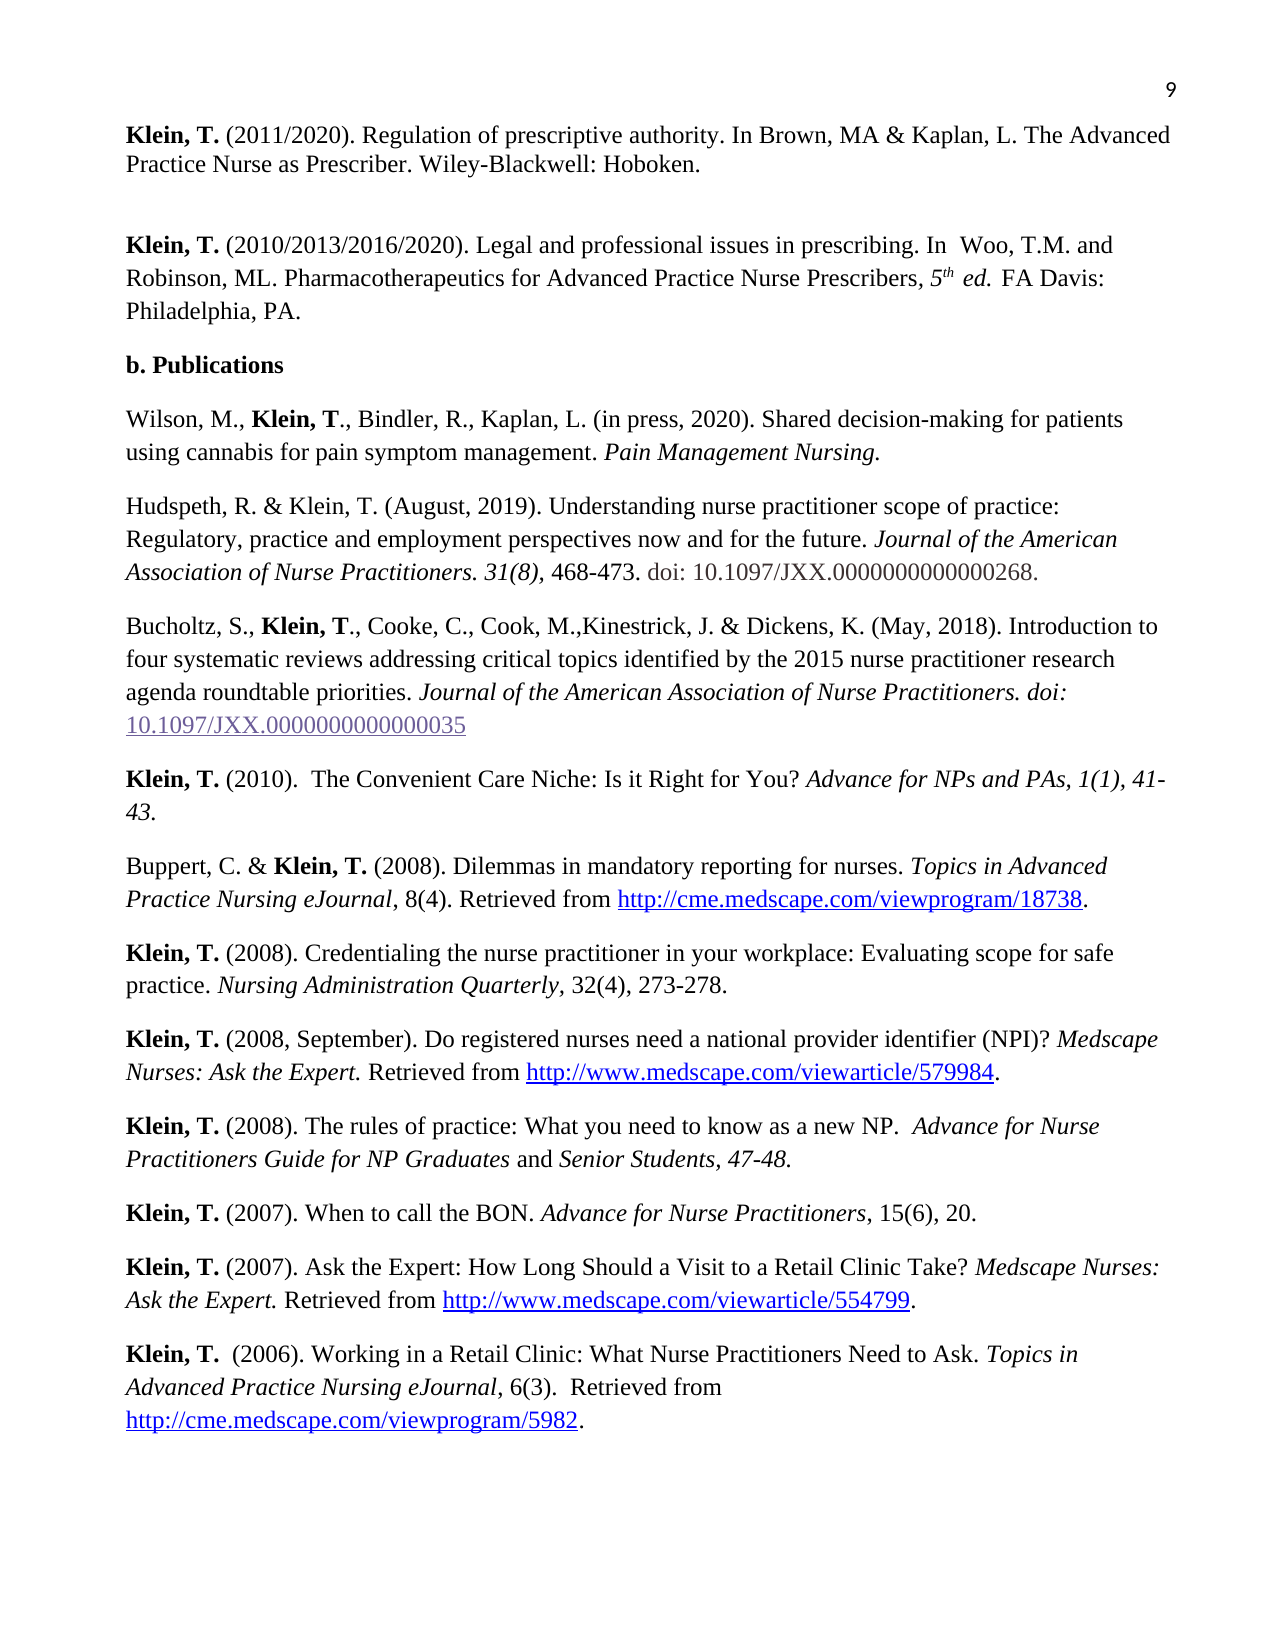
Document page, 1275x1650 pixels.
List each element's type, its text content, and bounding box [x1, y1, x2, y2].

text Klein, T. (2007). Ask the Expert: How Long Should a Visit to a Retail Clinic Take? Medscape Nurses: Ask the Expert. Retrieved from http://www.medscape.com/viewarticle/554799. [126, 1252, 1177, 1314]
text Bucholtz, S., Klein, T., Cooke, C., Cook, M.,Kinestrick, J. & Dickens, K. (May, 2018). Introduction to four systematic reviews addressing critical topics identified by the 2015 nurse practitioner research agenda roundtable priorities. Journal of the American Association of Nurse Practitioners. doi: 10.1097/JXX.0000000000000035 [126, 611, 1177, 739]
text b. Publications [126, 350, 1177, 379]
text Klein, T. (2008). The rules of practice: What you need to know as a new NP. Advance for Nurse Practitioners Guide for NP Graduates and Senior Students, 47-48. [126, 1111, 1177, 1173]
text Klein, T. (2006). Working in a Retail Clinic: What Nurse Practitioners Need to Ask. Topics in Advanced Practice Nursing eJournal, 6(3). Retrieved from http://cme.medscape.com/viewprogram/5982. [126, 1339, 1177, 1434]
subtitle Klein, T. (2011/2020). Regulation of prescriptive authority. In Brown, MA & Kaplan, L. The Advanced Practice Nurse as Prescriber. Wiley-Blackwell: Hoboken. [126, 120, 1177, 177]
text Hudspeth, R. & Klein, T. (August, 2019). Understanding nurse practitioner scope of practice: Regulatory, practice and employment perspectives now and for the future. Journal of the American Association of Nurse Practitioners. 31(8), 468-473. doi: 10.1097/JXX.0000000000000268. [126, 491, 1177, 586]
text Klein, T. (2010/2013/2016/2020). Legal and professional issues in prescribing. In Woo, T.M. and Robinson, ML. Pharmacotherapeutics for Advanced Practice Nurse Prescribers, 5th ed. FA Davis: Philadelphia, PA. [126, 230, 1177, 325]
text Klein, T. (2010). The Convenient Care Niche: Is it Right for You? Advance for NPs and PAs, 1(1), 41-43. [126, 764, 1177, 826]
text Wilson, M., Klein, T., Bindler, R., Kaplan, L. (in press, 2020). Shared decision-making for patients using cannabis for pain symptom management. Pain Management Nursing. [126, 404, 1177, 466]
text Klein, T. (2008). Credentialing the nurse practitioner in your workplace: Evaluating scope for safe practice. Nursing Administration Quarterly, 32(4), 273-278. [126, 938, 1177, 999]
text Klein, T. (2007). When to call the BON. Advance for Nurse Practitioners, 15(6), 20. [126, 1198, 1177, 1227]
text Buppert, C. & Klein, T. (2008). Dilemmas in mandatory reporting for nurses. Topics in Advanced Practice Nursing eJournal, 8(4). Retrieved from http://cme.medscape.com/viewprogram/18738. [126, 851, 1177, 912]
text Klein, T. (2008, September). Do registered nurses need a national provider identifier (NPI)? Medscape Nurses: Ask the Expert. Retrieved from http://www.medscape.com/viewarticle/579984. [126, 1024, 1177, 1086]
